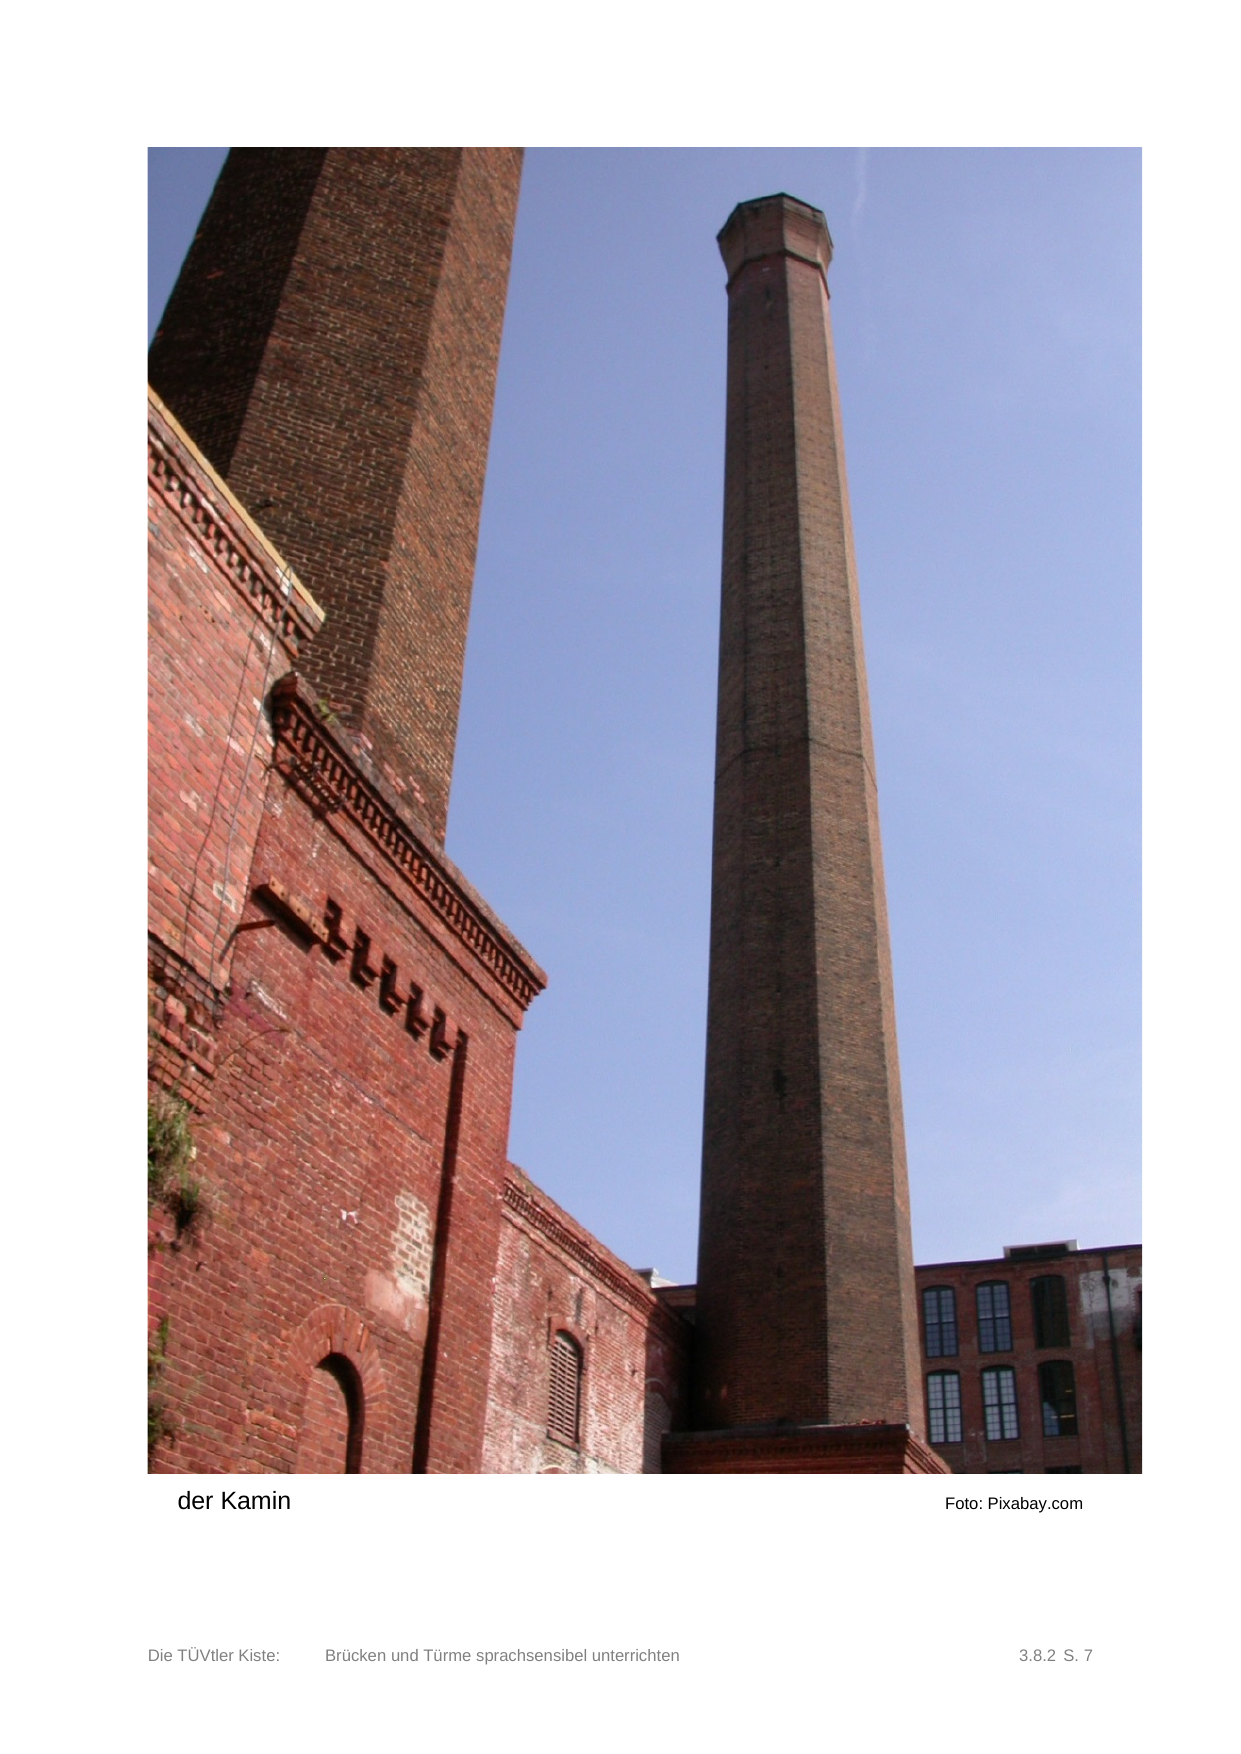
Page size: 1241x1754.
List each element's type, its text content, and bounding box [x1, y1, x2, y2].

picture [147, 147, 1143, 1474]
text der Kamin Foto: Pixabay.com [148, 1486, 1093, 1515]
